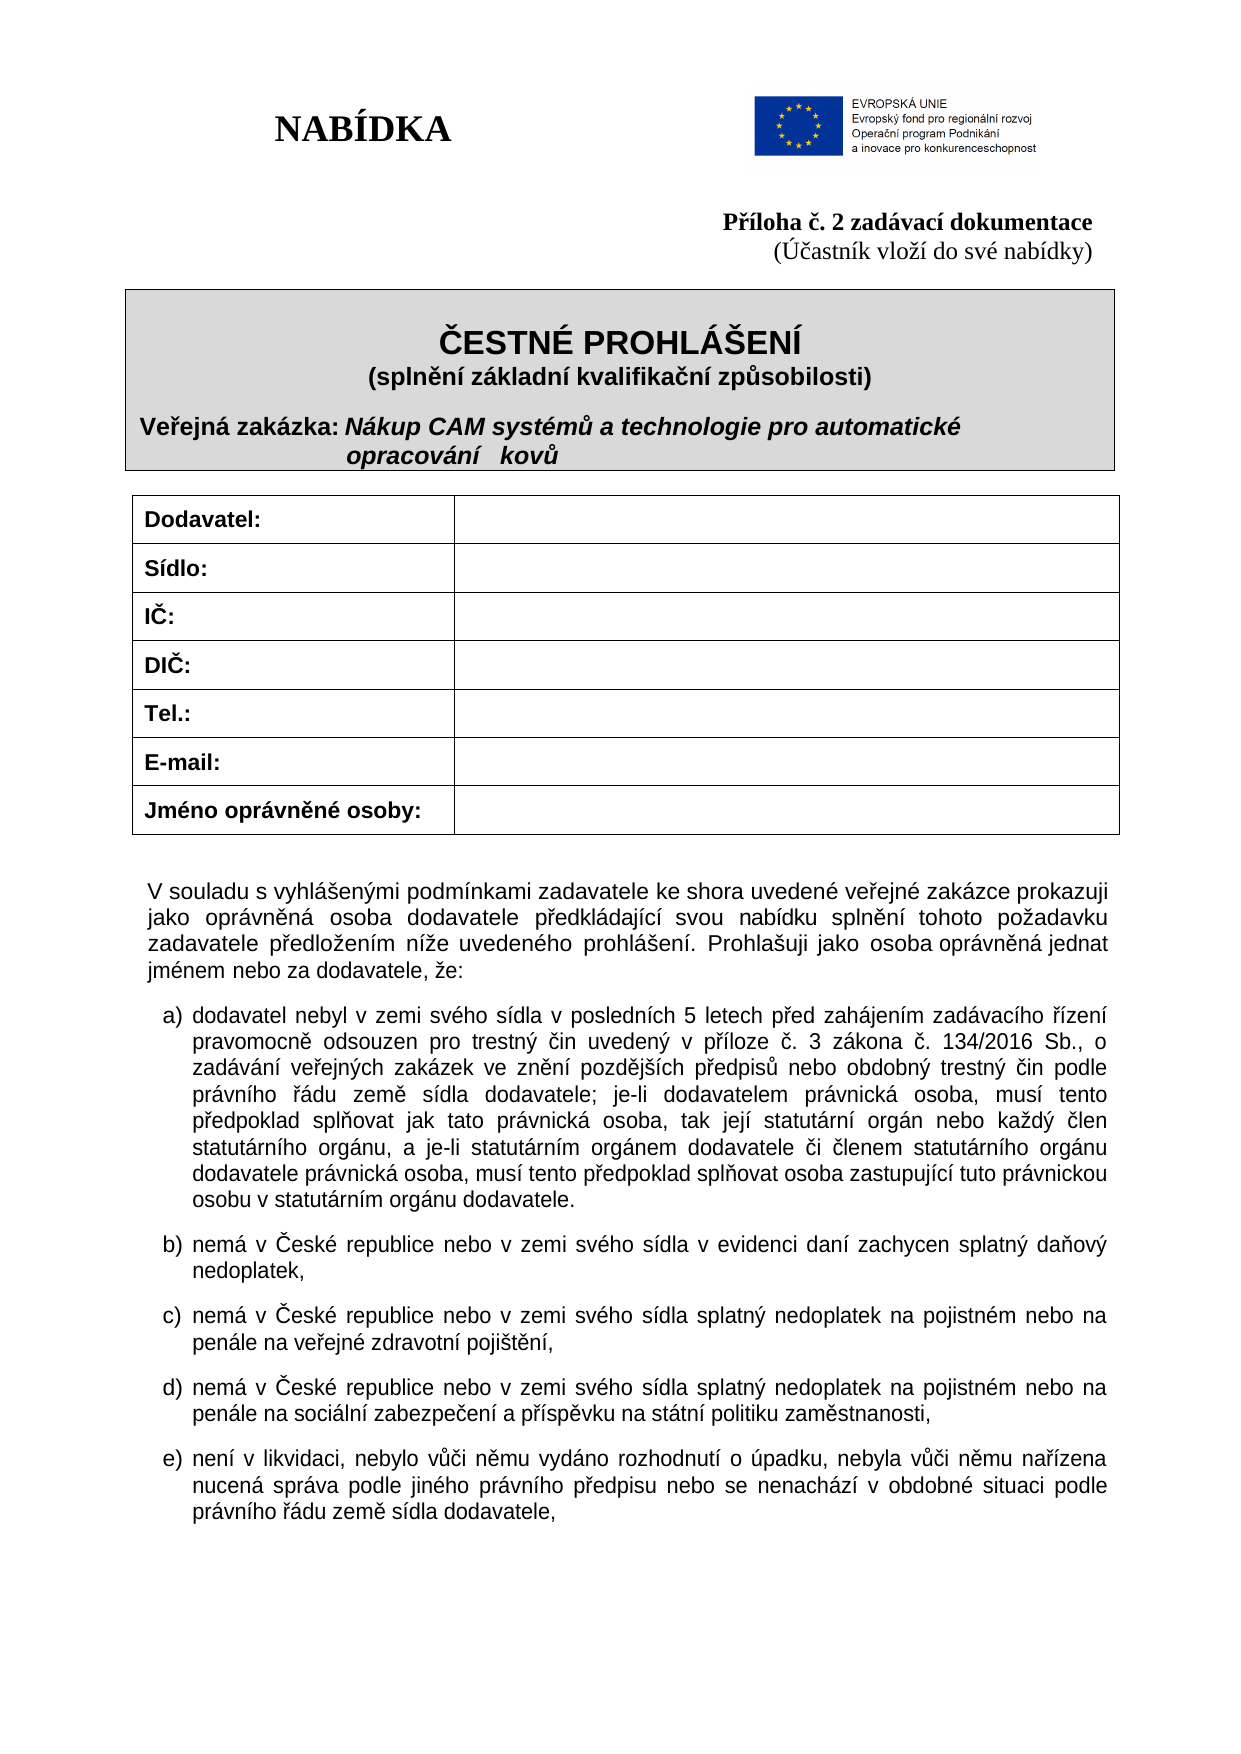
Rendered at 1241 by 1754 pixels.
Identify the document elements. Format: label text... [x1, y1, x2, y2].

text (Účastník vloží do své nabídky) [148, 236, 1093, 265]
list dodavatel nebyl v zemi svého sídla v posledních 5 letech před zahájením zadávacího řízení pravomocně odsouzen pro trestný čin uvedený v příloze č. 3 zákona č. 134/2016 Sb., o zadávání veřejných zakázek ve znění pozdějších předpisů nebo obdobný trestný čin podle právního řádu země sídla dodavatele; je-li dodavatelem právnická osoba, musí tento předpoklad splňovat jak tato právnická osoba, tak její statutární orgán nebo každý člen statutárního orgánu, a je-li statutárním orgánem dodavatele či členem statutárního orgánu dodavatele právnická osoba, musí tento předpoklad splňovat osoba zastupující tuto právnickou osobu v statutárním orgánu dodavatele. [162, 1002, 1108, 1212]
list nemá v České republice nebo v zemi svého sídla splatný nedoplatek na pojistném nebo na penále na sociální zabezpečení a příspěvku na státní politiku zaměstnanosti, [162, 1374, 1108, 1427]
table_header Dodavatel: [133, 496, 454, 543]
list nemá v České republice nebo v zemi svého sídla v evidenci daní zachycen splatný daňový nedoplatek, [162, 1231, 1108, 1284]
table_cell IČ: [133, 593, 454, 640]
table_header [455, 496, 1119, 543]
table_cell [455, 641, 1119, 688]
table_cell [455, 738, 1119, 785]
text V souladu s vyhlášenými podmínkami zadavatele ke shora uvedené veřejné zakázce prokazuji jako oprávněná osoba dodavatele předkládající svou nabídku splnění tohoto požadavku zadavatele předložením níže uvedeného prohlášení. Prohlašuji jako osoba oprávněná jednat jménem nebo za dodavatele, že: [147, 878, 1108, 983]
table_cell [455, 786, 1119, 834]
table_cell E-mail: [133, 738, 454, 785]
table_cell Sídlo: [133, 544, 454, 592]
list nemá v České republice nebo v zemi svého sídla splatný nedoplatek na pojistném nebo na penále na veřejné zdravotní pojištění, [162, 1302, 1108, 1355]
table_header ČESTNÉ PROHLÁŠENÍ (splnění základní kvalifikační způsobilosti) Veřejná zakázka: Nákup CAM systémů a technologie pro automatické opracování kovů [126, 290, 1114, 470]
table_cell [455, 544, 1119, 592]
text Příloha č. 2 zadávací dokumentace [148, 207, 1093, 236]
list není v likvidaci, nebylo vůči němu vydáno rozhodnutí o úpadku, nebyla vůči němu nařízena nucená správa podle jiného právního předpisu nebo se nenachází v obdobné situaci podle právního řádu země sídla dodavatele, [162, 1445, 1108, 1524]
table_cell Jméno oprávněné osoby: [133, 786, 454, 834]
table_cell [455, 593, 1119, 640]
table_cell [455, 690, 1119, 737]
picture [750, 83, 1040, 174]
table_cell DIČ: [133, 641, 454, 688]
table_cell Tel.: [133, 690, 454, 737]
